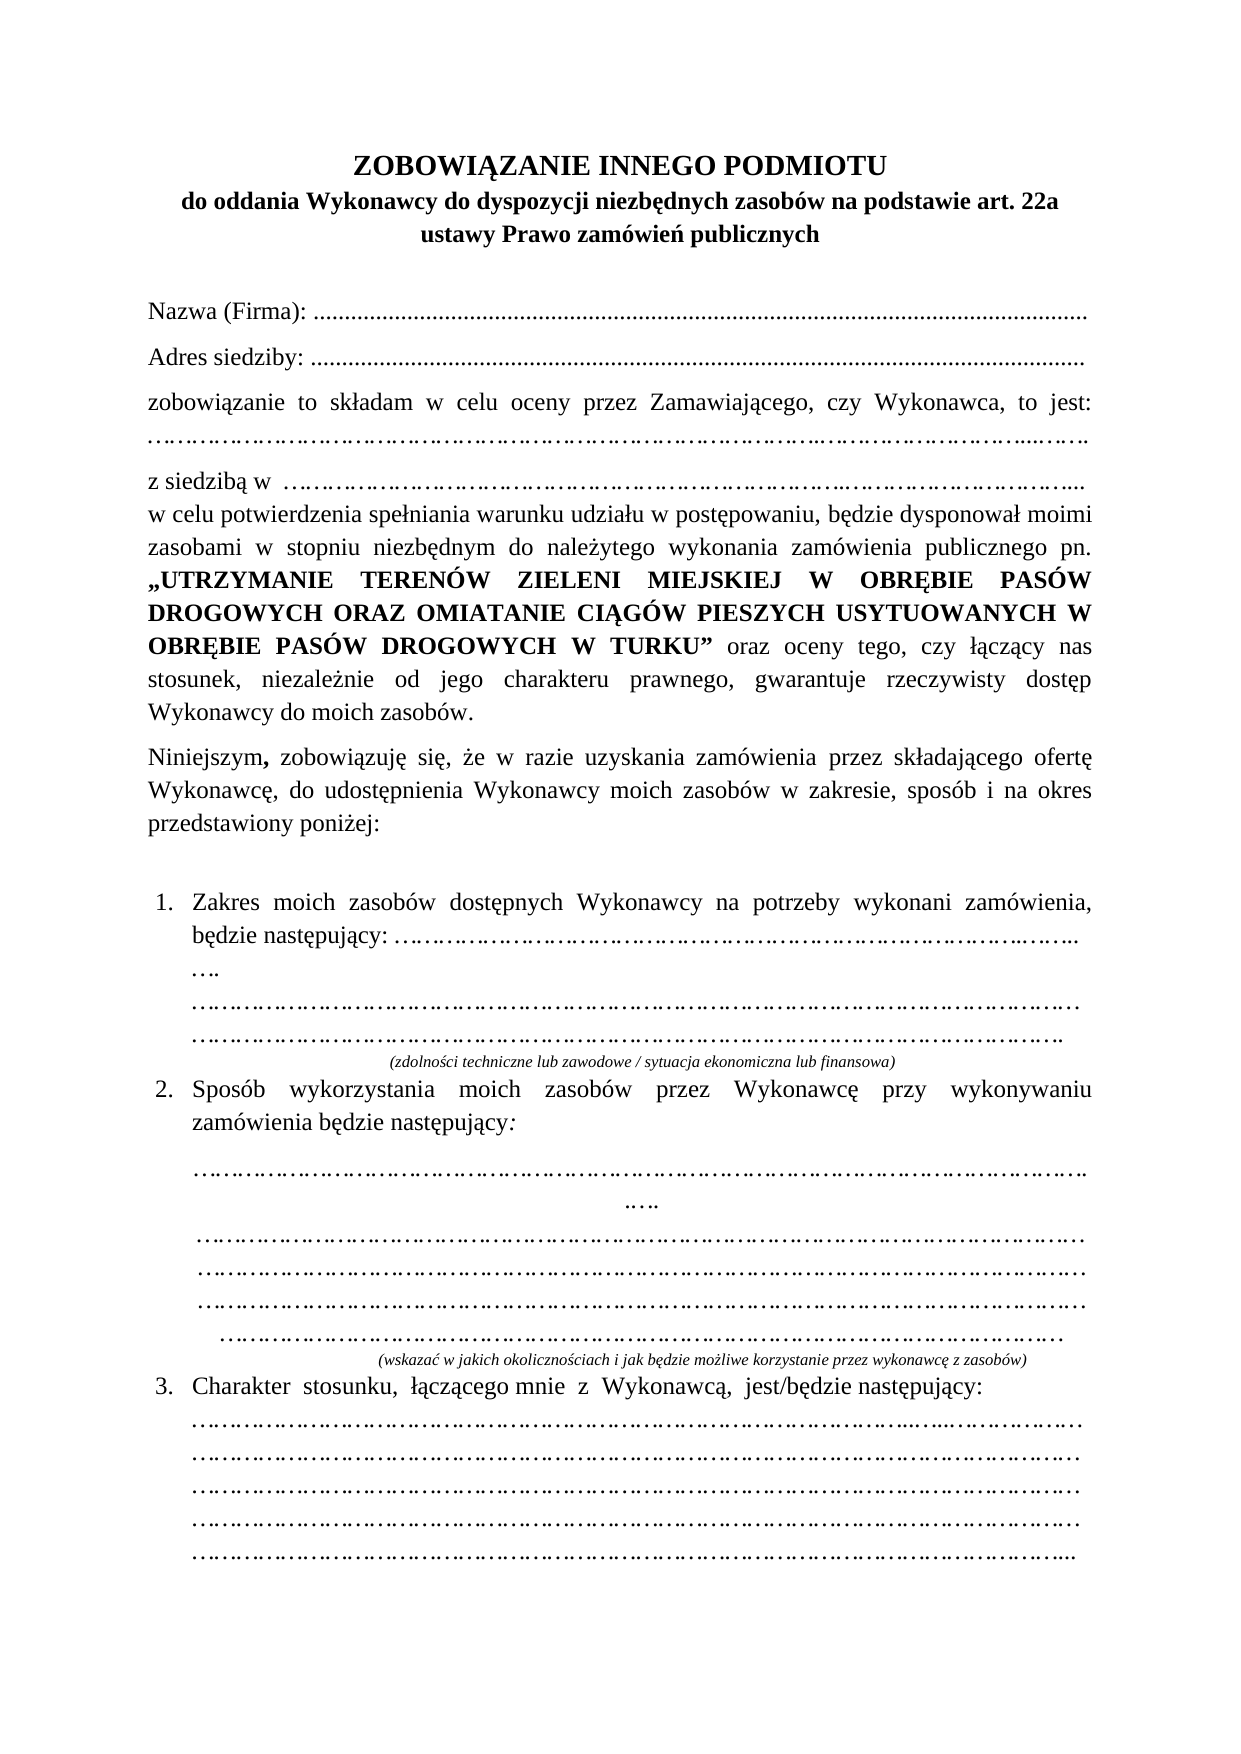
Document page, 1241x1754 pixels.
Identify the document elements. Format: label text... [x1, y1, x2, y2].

subtitle ZOBOWIĄZANIE INNEGO PODMIOTU [148, 148, 1093, 181]
list Charakter stosunku, łączącego mnie z Wykonawcą, jest/będzie następujący: ……………………………………………………………………………………..…..……………… [155, 1371, 1093, 1433]
text Nazwa (Firma): ............................................................................................................................ [148, 296, 1093, 325]
text ….…………………………………………………………………………………………………………………………………………………………………………………………………………………. [192, 953, 1093, 1048]
text z siedzibą w ………………………………………………………………….…………………………... [148, 466, 1093, 494]
text Adres siedziby: ............................................................................................................................ [148, 342, 1093, 370]
text ………………………………………………………………………………………………………………………………………………………………………………………………………………………………………………………………………………………………………………………………………………………………………………………………………………………………………... [192, 1437, 1093, 1565]
text …………………………………………………………………………………………………………..….…………………………………………………………………………………………………………………………………………………………………………………………………………………………………………………………………………………………………………………………………………………………………………………………………………………………………… (wskazać w jakich okolicznościach i jak będzie możliwe korzystanie przez wykonawcę z zasobów) [192, 1153, 1093, 1368]
list Sposób wykorzystania moich zasobów przez Wykonawcę przy wykonywaniu zamówienia będzie następujący: [155, 1074, 1093, 1136]
list Zakres moich zasobów dostępnych Wykonawcy na potrzeby wykonani zamówienia, będzie następujący: ………………………………………………………………………….…….. [155, 887, 1093, 949]
text zobowiązanie to składam w celu oceny przez Zamawiającego, czy Wykonawca, to jest: ……………………………………………………………………………….………………………...……. [148, 387, 1093, 449]
text (zdolności techniczne lub zawodowe / sytuacja ekonomiczna lub finansowa) [192, 1052, 1093, 1071]
text w celu potwierdzenia spełniania warunku udziału w postępowaniu, będzie dysponował moimi zasobami w stopniu niezbędnym do należytego wykonania zamówienia publicznego pn. „UTRZYMANIE TERENÓW ZIELENI MIEJSKIEJ W OBRĘBIE PASÓW DROGOWYCH ORAZ OMIATANIE CIĄGÓW PIESZYCH USYTUOWANYCH W OBRĘBIE PASÓW DROGOWYCH W TURKU” oraz oceny tego, czy łączący nas stosunek, niezależnie od jego charakteru prawnego, gwarantuje rzeczywisty dostęp Wykonawcy do moich zasobów. [148, 499, 1093, 726]
text Niniejszym, zobowiązuję się, że w razie uzyskania zamówienia przez składającego ofertę Wykonawcę, do udostępnienia Wykonawcy moich zasobów w zakresie, sposób i na okres przedstawiony poniżej: [148, 742, 1093, 837]
text do oddania Wykonawcy do dyspozycji niezbędnych zasobów na podstawie art. 22a ustawy Prawo zamówień publicznych [148, 186, 1093, 248]
